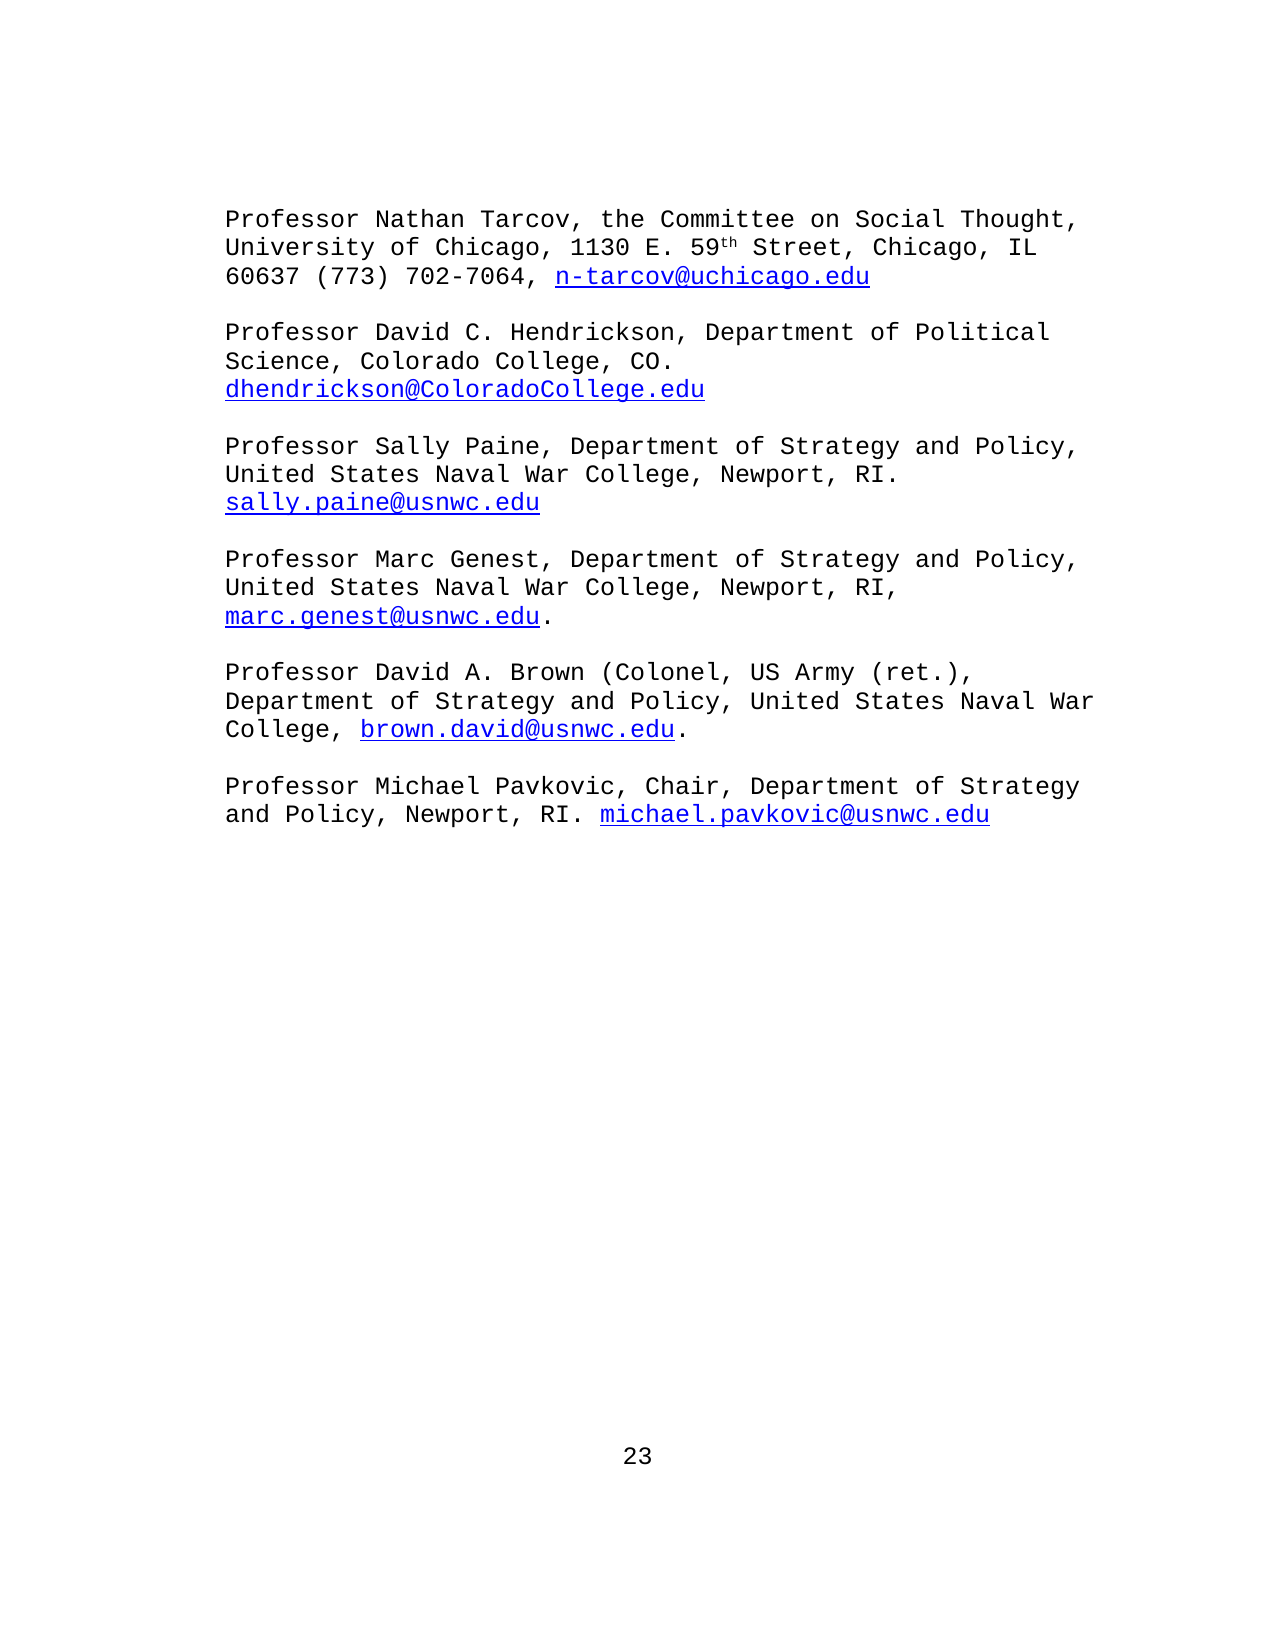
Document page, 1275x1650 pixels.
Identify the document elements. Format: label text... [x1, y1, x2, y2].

text Professor Sally Paine, Department of Strategy and Policy, United States Naval War College, Newport, RI. sally.paine@usnwc.edu [225, 433, 1125, 518]
text Professor David A. Brown (Colonel, US Army (ret.), Department of Strategy and Policy, United States Naval War College, brown.david@usnwc.edu. [225, 660, 1125, 745]
text Professor , the Committee on Social Thought, University of Chicago, 1130 E. 59th Street, Chicago, IL 60637 (773) 702-7064, n-tarcov@uchicago.edu [225, 207, 1125, 292]
text Professor Michael Pavkovic, Chair, Department of Strategy and Policy, Newport, RI. michael.pavkovic@usnwc.edu [225, 773, 1125, 830]
text Professor Marc Genest, Department of Strategy and Policy, United States Naval War College, Newport, RI, marc.genest@usnwc.edu. [225, 547, 1125, 632]
text Professor David C. Hendrickson, Department of Political Science, Colorado College, CO. dhendrickson@ColoradoCollege.edu [225, 320, 1125, 405]
